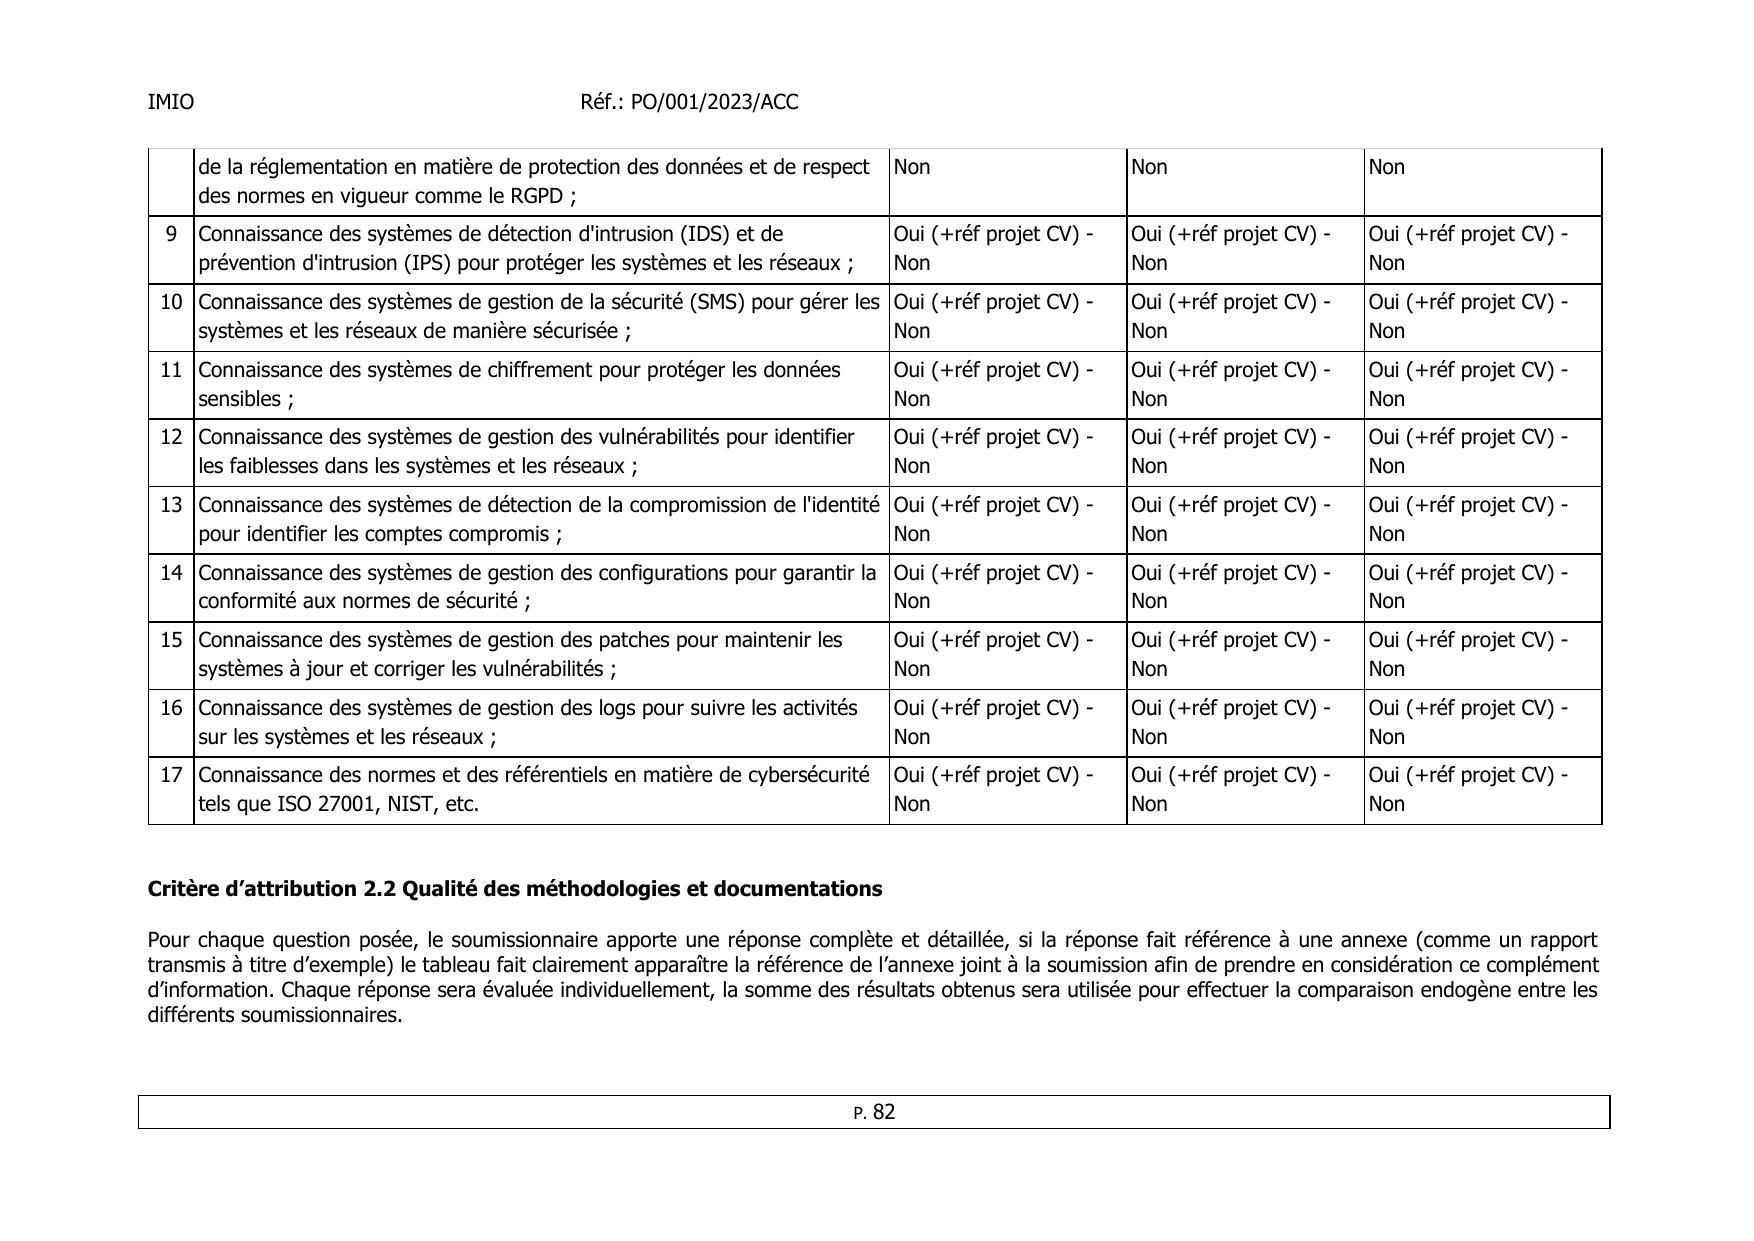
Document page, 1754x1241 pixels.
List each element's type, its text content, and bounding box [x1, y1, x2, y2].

table_cell Oui (+réf projet CV) - Non [890, 217, 1126, 283]
table_cell Oui (+réf projet CV) - Non [1365, 420, 1601, 486]
text Critère d’attribution 2.2 Qualité des méthodologies et documentations [148, 876, 1601, 901]
table_cell 10 [149, 285, 193, 351]
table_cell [890, 149, 1126, 215]
table_cell Oui (+réf projet CV) - Non [1128, 758, 1364, 824]
table_cell Oui (+réf projet CV) - Non [890, 758, 1126, 824]
table_cell Connaissance des systèmes de gestion de la sécurité (SMS) pour gérer les systèmes et les réseaux de manière sécurisée ; [195, 285, 889, 351]
table_cell Oui (+réf projet CV) - Non [890, 420, 1126, 486]
table_cell Connaissance des systèmes de chiffrement pour protéger les données sensibles ; [195, 352, 889, 418]
table_cell Oui (+réf projet CV) - Non [1365, 555, 1601, 621]
table_cell Oui (+réf projet CV) - Non [890, 352, 1126, 418]
table_cell Oui (+réf projet CV) - Non [1365, 352, 1601, 418]
table_cell Oui (+réf projet CV) - Non [1365, 217, 1601, 283]
table_cell Oui (+réf projet CV) - Non [890, 285, 1126, 351]
table_cell 9 [149, 217, 193, 283]
table_cell Oui (+réf projet CV) - Non [1365, 623, 1601, 688]
table_cell Oui (+réf projet CV) - Non [1128, 285, 1364, 351]
table_cell Oui (+réf projet CV) - Non [890, 690, 1126, 756]
table_cell Oui (+réf projet CV) - Non [1128, 217, 1364, 283]
table_cell Connaissance des systèmes de gestion des patches pour maintenir les systèmes à jour et corriger les vulnérabilités ; [195, 623, 889, 688]
table_cell 13 [149, 487, 193, 553]
table_cell Oui (+réf projet CV) - Non [890, 623, 1126, 688]
table_cell 16 [149, 690, 193, 756]
table_cell Connaissance des systèmes de gestion des logs pour suivre les activités sur les systèmes et les réseaux ; [195, 690, 889, 756]
table_cell Connaissance des systèmes de détection d'intrusion (IDS) et de prévention d'intrusion (IPS) pour protéger les systèmes et les réseaux ; [195, 217, 889, 283]
table_cell 8 [149, 149, 193, 215]
table_cell Oui (+réf projet CV) - Non [1128, 420, 1364, 486]
table_cell 12 [149, 420, 193, 486]
table_cell 11 [149, 352, 193, 418]
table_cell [195, 149, 889, 215]
table_cell 14 [149, 555, 193, 621]
table_cell Oui (+réf projet CV) - Non [890, 487, 1126, 553]
table_cell 17 [149, 758, 193, 824]
table_cell Oui (+réf projet CV) - Non [1128, 487, 1364, 553]
table_cell Oui (+réf projet CV) - Non [1365, 758, 1601, 824]
table_cell Connaissance des systèmes de détection de la compromission de l'identité pour identifier les comptes compromis ; [195, 487, 889, 553]
table_cell Connaissance des normes et des référentiels en matière de cybersécurité tels que ISO 27001, NIST, etc. [195, 758, 889, 824]
table_cell 15 [149, 623, 193, 688]
table_cell Oui (+réf projet CV) - Non [1128, 690, 1364, 756]
table_cell Connaissance des systèmes de gestion des configurations pour garantir la conformité aux normes de sécurité ; [195, 555, 889, 621]
table_cell Oui (+réf projet CV) - Non [1128, 555, 1364, 621]
table_cell Connaissance des systèmes de gestion des vulnérabilités pour identifier les faiblesses dans les systèmes et les réseaux ; [195, 420, 889, 486]
table_cell Oui (+réf projet CV) - Non [1128, 352, 1364, 418]
table_cell Oui (+réf projet CV) - Non [1128, 623, 1364, 688]
table_cell Oui (+réf projet CV) - Non [1365, 487, 1601, 553]
table_cell Oui (+réf projet CV) - Non [1365, 690, 1601, 756]
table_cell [1365, 149, 1601, 215]
table_cell Oui (+réf projet CV) - Non [890, 555, 1126, 621]
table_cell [1128, 149, 1364, 215]
text Pour chaque question posée, le soumissionnaire apporte une réponse complète et détaillée, si la réponse fait référence à une annexe (comme un rapport transmis à titre d’exemple) le tableau fait clairement apparaître la référence de l’annexe joint à la soumission afin de prendre en considération ce complément d’information. Chaque réponse sera évaluée individuellement, la somme des résultats obtenus sera utilisée pour effectuer la comparaison endogène entre les différents soumissionnaires. [148, 926, 1601, 1027]
table_cell Oui (+réf projet CV) - Non [1365, 285, 1601, 351]
